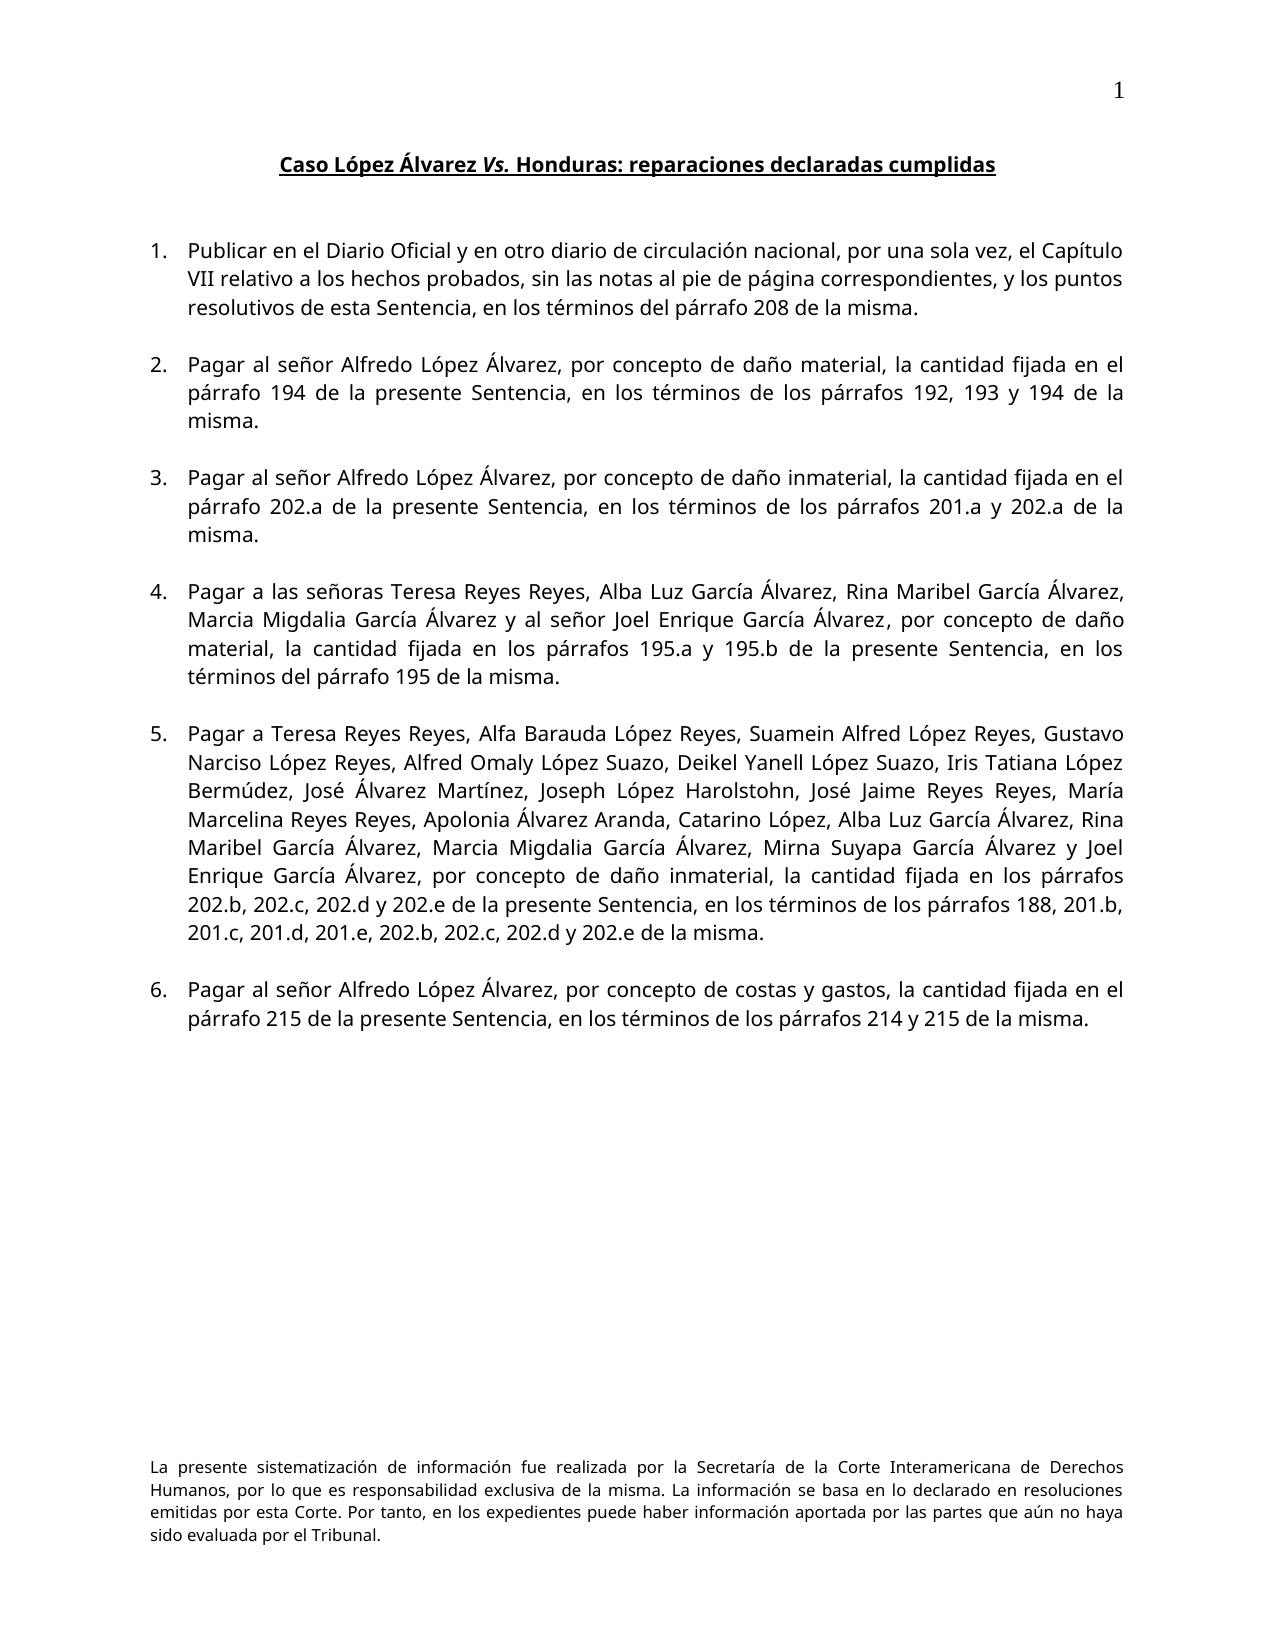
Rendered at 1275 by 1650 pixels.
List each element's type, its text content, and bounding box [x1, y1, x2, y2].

list Pagar al señor Alfredo López Álvarez, por concepto de daño material, la cantidad fijada en el párrafo 194 de la presente Sentencia, en los términos de los párrafos 192, 193 y 194 de la misma. [150, 350, 1125, 435]
list Pagar al señor Alfredo López Álvarez, por concepto de costas y gastos, la cantidad fijada en el párrafo 215 de la presente Sentencia, en los términos de los párrafos 214 y 215 de la misma. [150, 975, 1125, 1032]
list Pagar a las señoras Teresa Reyes Reyes, Alba Luz García Álvarez, Rina Maribel García Álvarez, Marcia Migdalia García Álvarez y al señor Joel Enrique García Álvarez, por concepto de daño material, la cantidad fijada en los párrafos 195.a y 195.b de la presente Sentencia, en los términos del párrafo 195 de la misma. [150, 577, 1125, 691]
text Caso López Álvarez Vs. Honduras: reparaciones declaradas cumplidas [150, 150, 1125, 178]
list Pagar al señor Alfredo López Álvarez, por concepto de daño inmaterial, la cantidad fijada en el párrafo 202.a de la presente Sentencia, en los términos de los párrafos 201.a y 202.a de la misma. [150, 463, 1125, 549]
list Publicar en el Diario Oficial y en otro diario de circulación nacional, por una sola vez, el Capítulo VII relativo a los hechos probados, sin las notas al pie de página correspondientes, y los puntos resolutivos de esta Sentencia, en los términos del párrafo 208 de la misma. [150, 236, 1125, 321]
list Pagar a Teresa Reyes Reyes, Alfa Barauda López Reyes, Suamein Alfred López Reyes, Gustavo Narciso López Reyes, Alfred Omaly López Suazo, Deikel Yanell López Suazo, Iris Tatiana López Bermúdez, José Álvarez Martínez, Joseph López Harolstohn, José Jaime Reyes Reyes, María Marcelina Reyes Reyes, Apolonia Álvarez Aranda, Catarino López, Alba Luz García Álvarez, Rina Maribel García Álvarez, Marcia Migdalia García Álvarez, Mirna Suyapa García Álvarez y Joel Enrique García Álvarez, por concepto de daño inmaterial, la cantidad fijada en los párrafos 202.b, 202.c, 202.d y 202.e de la presente Sentencia, en los términos de los párrafos 188, 201.b, 201.c, 201.d, 201.e, 202.b, 202.c, 202.d y 202.e de la misma. [150, 719, 1125, 947]
